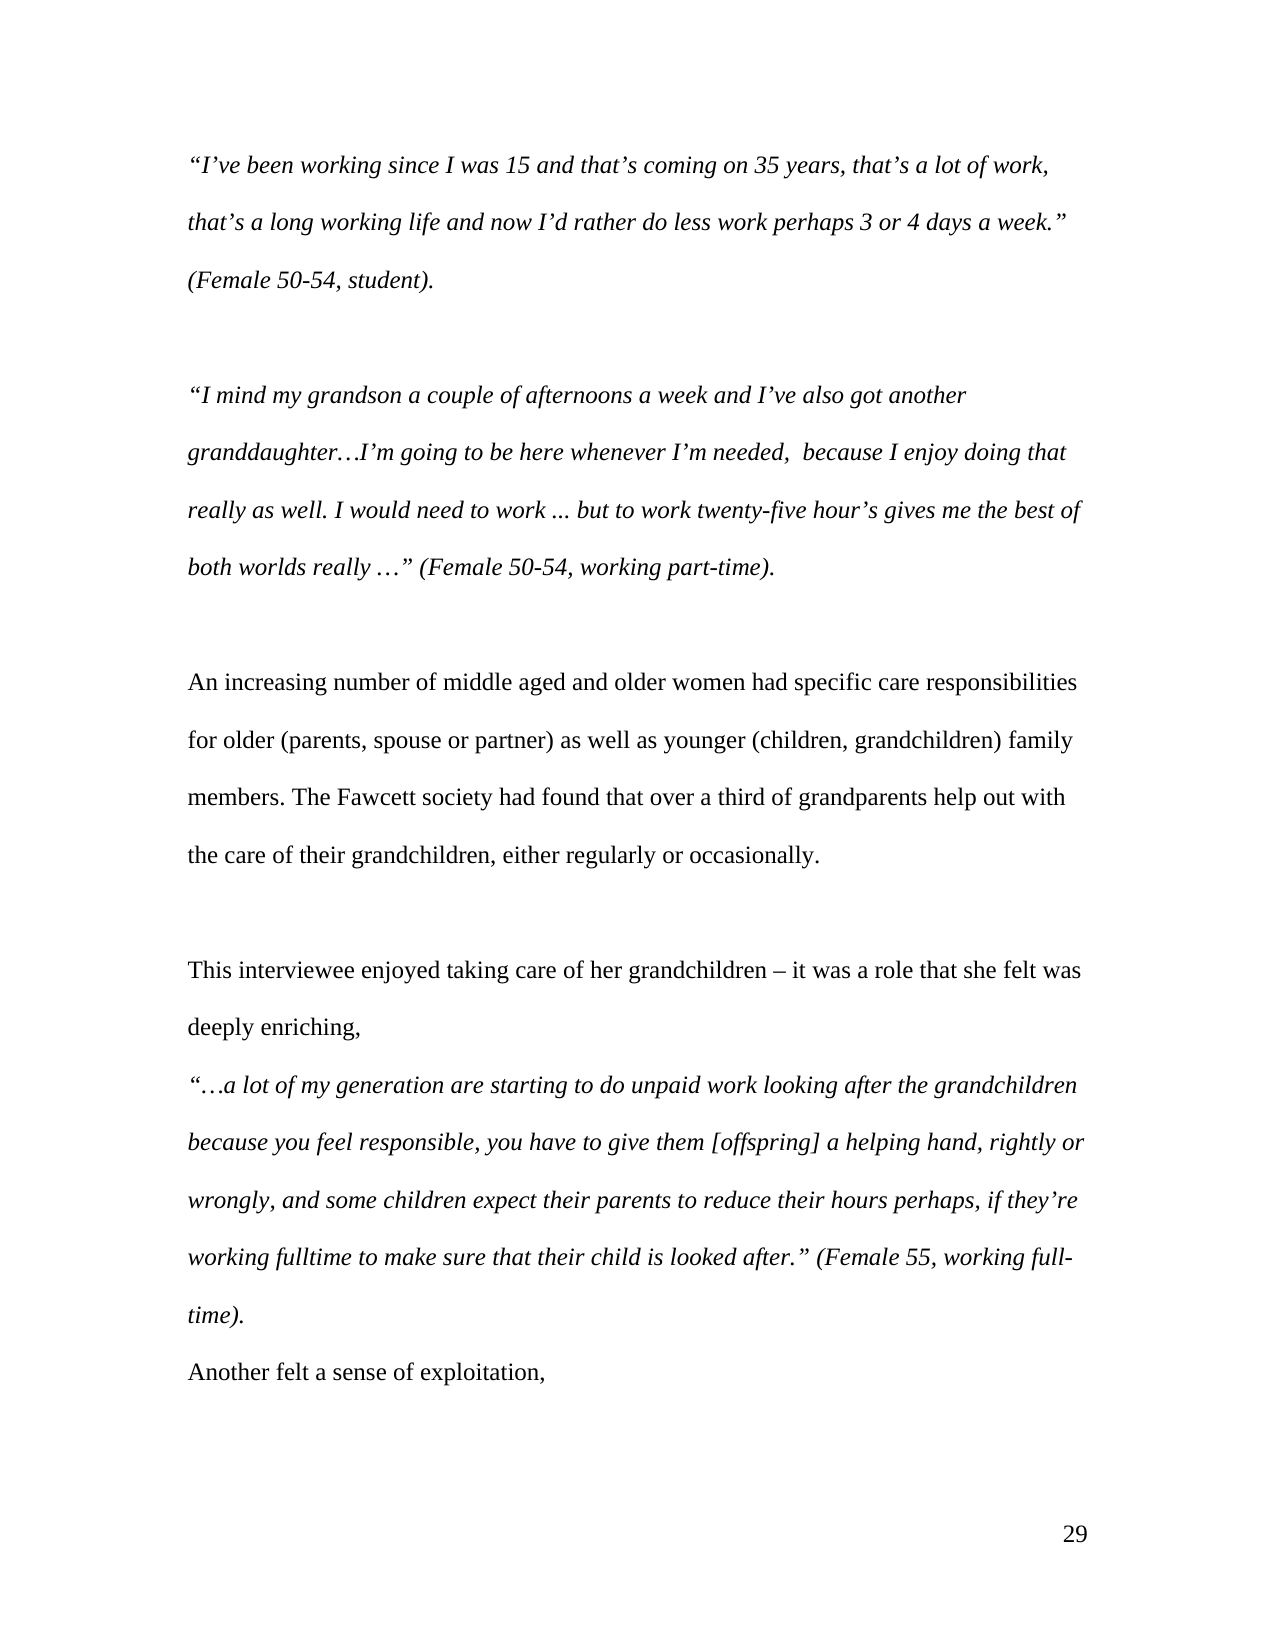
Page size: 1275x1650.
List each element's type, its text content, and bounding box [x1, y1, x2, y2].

text Another felt a sense of exploitation, [187, 1357, 1087, 1386]
text “I’ve been working since I was 15 and that’s coming on 35 years, that’s a lot of work, that’s a long working life and now I’d rather do less work perhaps 3 or 4 days a week.” (Female 50-54, student). [187, 150, 1087, 294]
text This interviewee enjoyed taking care of her grandchildren – it was a role that she felt was deeply enriching, [187, 955, 1087, 1041]
text “I mind my grandson a couple of afternoons a week and I’ve also got another granddaughter…I’m going to be here whenever I’m needed, because I enjoy doing that really as well. I would need to work ... but to work twenty-five hour’s gives me the best of both worlds really …” (Female 50-54, working part-time). [187, 380, 1087, 581]
text An increasing number of middle aged and older women had specific care responsibilities for older (parents, spouse or partner) as well as younger (children, grandchildren) family members. The Fawcett society had found that over a third of grandparents help out with the care of their grandchildren, either regularly or occasionally. [187, 667, 1087, 869]
text “…a lot of my generation are starting to do unpaid work looking after the grandchildren because you feel responsible, you have to give them [offspring] a helping hand, rightly or wrongly, and some children expect their parents to reduce their hours perhaps, if they’re working fulltime to make sure that their child is looked after.” (Female 55, working full-time). [187, 1070, 1087, 1329]
